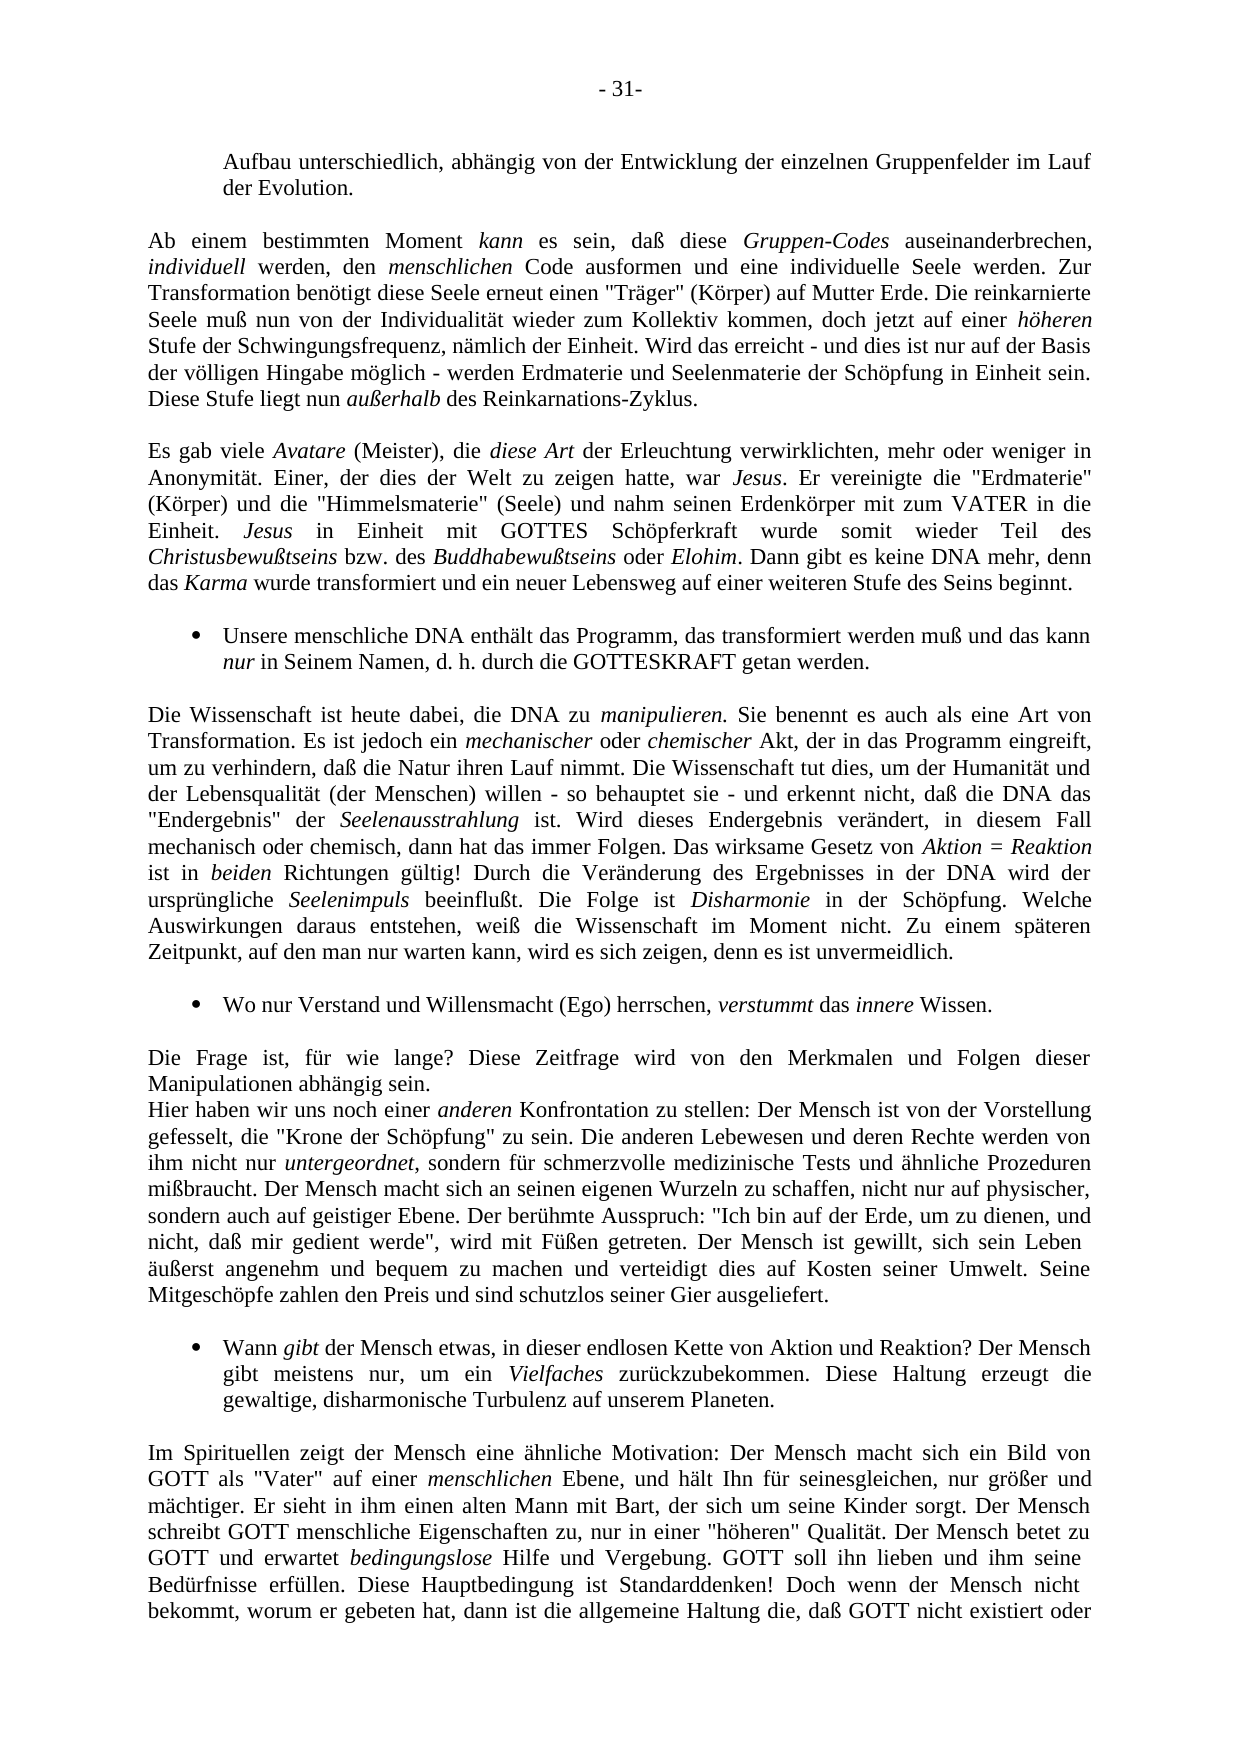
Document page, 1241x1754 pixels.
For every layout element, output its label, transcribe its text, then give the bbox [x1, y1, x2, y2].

text Ab einem bestimmten Moment kann es sein, daß diese Gruppen-Codes auseinanderbrechen, individuell werden, den menschlichen Code ausformen und eine individuelle Seele werden. Zur Transformation benötigt diese Seele erneut einen "Träger" (Körper) auf Mutter Erde. Die reinkarnierte Seele muß nun von der Individualität wieder zum Kollektiv kommen, doch jetzt auf einer höheren Stufe der Schwingungsfrequenz, nämlich der Einheit. Wird das erreicht - und dies ist nur auf der Basis der völligen Hingabe möglich - werden Erdmaterie und Seelenmaterie der Schöpfung in Einheit sein. Diese Stufe liegt nun außerhalb des Reinkarnations-Zyklus. [148, 227, 1092, 411]
list Wann gibt der Mensch etwas, in dieser endlosen Kette von Aktion und Reaktion? Der Mensch gibt meistens nur, um ein Vielfaches zurückzubekommen. Diese Haltung erzeugt die gewaltige, disharmonische Turbulenz auf unserem Planeten. [192, 1334, 1092, 1413]
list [192, 148, 1092, 200]
text Es gab viele Avatare (Meister), die diese Art der Erleuchtung verwirklichten, mehr oder weniger in Anonymität. Einer, der dies der Welt zu zeigen hatte, war Jesus. Er vereinigte die "Erdmaterie" (Körper) und die "Himmelsmaterie" (Seele) und nahm seinen Erdenkörper mit zum VATER in die Einheit. Jesus in Einheit mit GOTTES Schöpferkraft wurde somit wieder Teil des Christusbewußtseins bzw. des Buddhabewußtseins oder Elohim. Dann gibt es keine DNA mehr, denn das Karma wurde transformiert und ein neuer Lebensweg auf einer weiteren Stufe des Seins beginnt. [148, 438, 1092, 596]
list Unsere menschliche DNA enthält das Programm, das transformiert werden muß und das kann nur in Seinem Namen, d. h. durch die GOTTESKRAFT getan werden. [192, 622, 1092, 675]
text Die Wissenschaft ist heute dabei, die DNA zu manipulieren. Sie benennt es auch als eine Art von Transformation. Es ist jedoch ein mechanischer oder chemischer Akt, der in das Programm eingreift, um zu verhindern, daß die Natur ihren Lauf nimmt. Die Wissenschaft tut dies, um der Humanität und der Lebensqualität (der Menschen) willen - so behauptet sie - und erkennt nicht, daß die DNA das "Endergebnis" der Seelenausstrahlung ist. Wird dieses Endergebnis verändert, in diesem Fall mechanisch oder chemisch, dann hat das immer Folgen. Das wirksame Gesetz von Aktion = Reaktion ist in beiden Richtungen gültig! Durch die Veränderung des Ergebnisses in der DNA wird der ursprüngliche Seelenimpuls beeinflußt. Die Folge ist Disharmonie in der Schöpfung. Welche Auswirkungen daraus entstehen, weiß die Wissenschaft im Moment nicht. Zu einem späteren Zeitpunkt, auf den man nur warten kann, wird es sich zeigen, denn es ist unvermeidlich. [148, 701, 1092, 965]
text Die Frage ist, für wie lange? Diese Zeitfrage wird von den Merkmalen und Folgen dieser Manipulationen abhängig sein. [148, 1044, 1092, 1096]
text Hier haben wir uns noch einer anderen Konfrontation zu stellen: Der Mensch ist von der Vorstellung gefesselt, die "Krone der Schöpfung" zu sein. Die anderen Lebewesen und deren Rechte werden von ihm nicht nur untergeordnet, sondern für schmerzvolle medizinische Tests und ähnliche Prozeduren mißbraucht. Der Mensch macht sich an seinen eigenen Wurzeln zu schaffen, nicht nur auf physischer, sondern auch auf geistiger Ebene. Der berühmte Ausspruch: "Ich bin auf der Erde, um zu dienen, und nicht, daß mir gedient werde", wird mit Füßen getreten. Der Mensch ist gewillt, sich sein Leben äußerst angenehm und bequem zu machen und verteidigt dies auf Kosten seiner Umwelt. Seine Mitgeschöpfe zahlen den Preis und sind schutzlos seiner Gier ausgeliefert. [148, 1096, 1092, 1307]
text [148, 1439, 1092, 1623]
list Wo nur Verstand und Willensmacht (Ego) herrschen, verstummt das innere Wissen. [192, 991, 1092, 1017]
